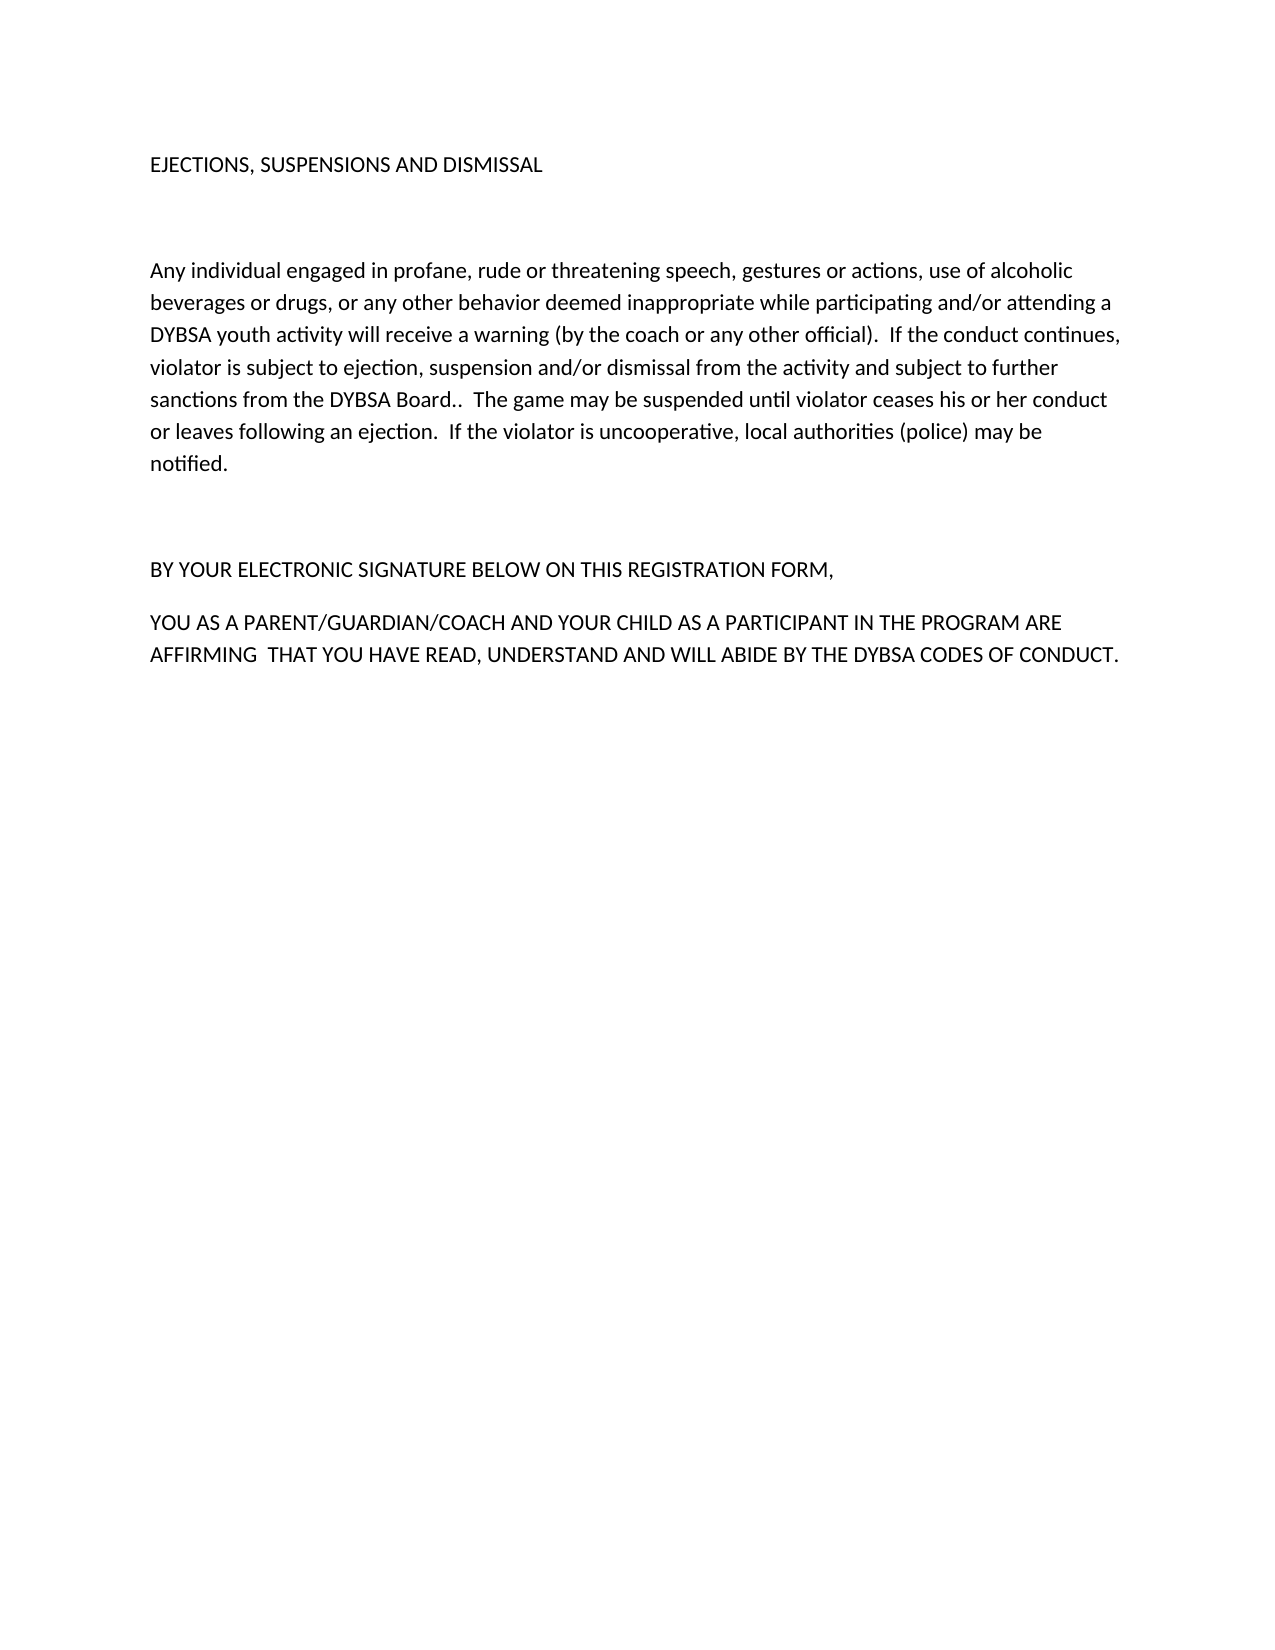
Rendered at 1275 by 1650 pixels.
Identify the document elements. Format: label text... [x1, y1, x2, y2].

text BY YOUR ELECTRONIC SIGNATURE BELOW ON THIS REGISTRATION FORM, [150, 555, 1125, 583]
text EJECTIONS, SUSPENSIONS AND DISMISSAL [150, 150, 1125, 178]
text Any individual engaged in profane, rude or threatening speech, gestures or actions, use of alcoholic beverages or drugs, or any other behavior deemed inappropriate while participating and/or attending a DYBSA youth activity will receive a warning (by the coach or any other official). If the conduct continues, violator is subject to ejection, suspension and/or dismissal from the activity and subject to further sanctions from the DYBSA Board.. The game may be suspended until violator ceases his or her conduct or leaves following an ejection. If the violator is uncooperative, local authorities (police) may be notified. [150, 256, 1125, 477]
text YOU AS A PARENT/GUARDIAN/COACH AND YOUR CHILD AS A PARTICIPANT IN THE PROGRAM ARE AFFIRMING THAT YOU HAVE READ, UNDERSTAND AND WILL ABIDE BY THE DYBSA CODES OF CONDUCT. [150, 608, 1125, 668]
